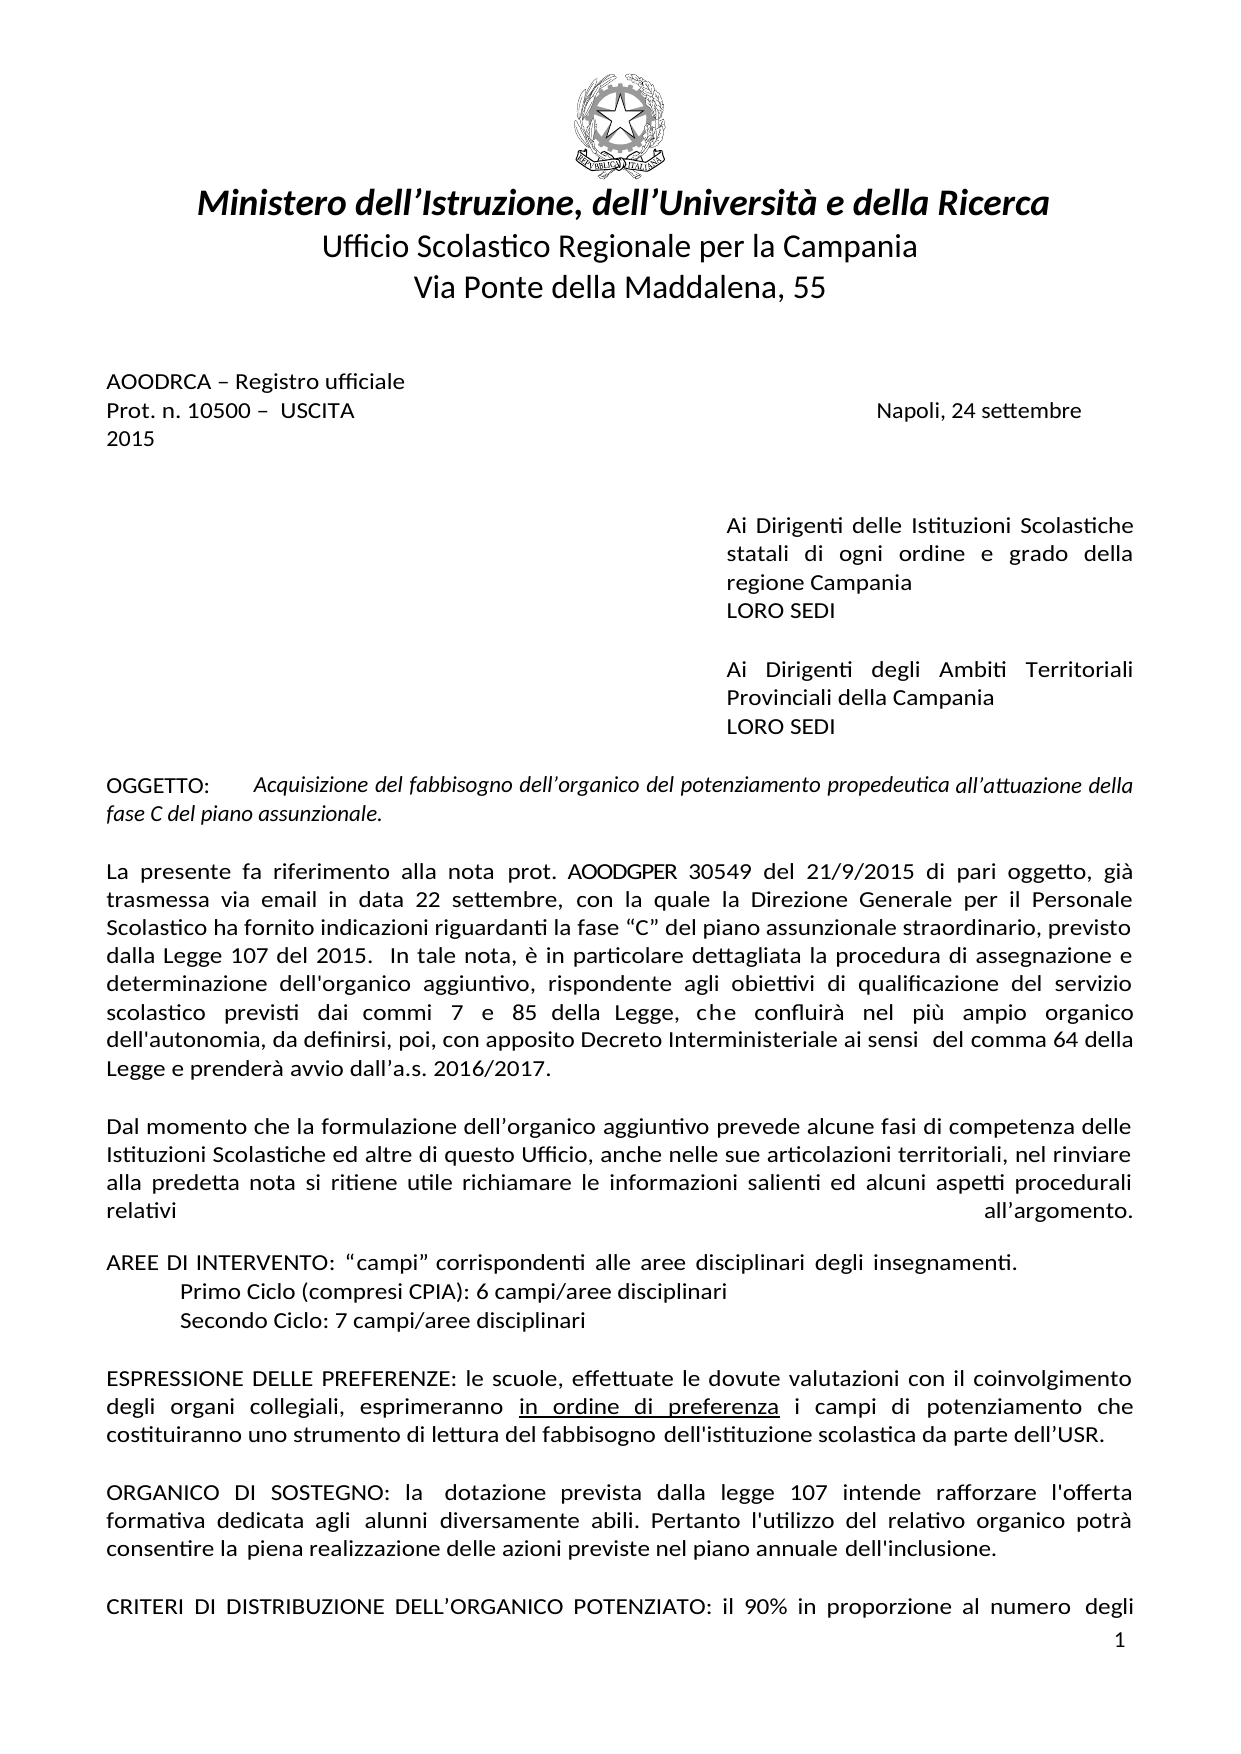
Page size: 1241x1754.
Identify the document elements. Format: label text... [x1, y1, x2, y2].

text ESPRESSIONE DELLE PREFERENZE: le scuole, effettuate le dovute valutazioni con il coinvolgimento degli organi collegiali, esprimeranno in ordine di preferenza i campi di potenziamento che costituiranno uno strumento di lettura del fabbisogno dell'istituzione scolastica da parte dell’USR. [106, 1364, 1134, 1448]
text AREE DI INTERVENTO: “campi” corrispondenti alle aree disciplinari degli insegnamenti. [106, 1248, 1134, 1276]
text Prot. n. 10500 – USCITA Napoli, 24 settembre 2015 [106, 396, 1134, 452]
text Ai Dirigenti delle Istituzioni Scolastiche statali di ogni ordine e grado della regione Campania [726, 512, 1134, 596]
text LORO SEDI [726, 597, 1134, 625]
text AOODRCA – Registro ufficiale [106, 367, 1134, 395]
text LORO SEDI [726, 712, 1134, 740]
text Ai Dirigenti degli Ambiti Territoriali Provinciali della Campania [726, 655, 1134, 711]
text OGGETTO: Acquisizione del fabbisogno dell’organico del potenziamento propedeutica all’attuazione della fase C del piano assunzionale. [106, 770, 1134, 827]
text Primo Ciclo (compresi CPIA): 6 campi/aree disciplinari [106, 1277, 1134, 1305]
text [106, 1592, 1134, 1620]
text ORGANICO DI SOSTEGNO: la dotazione prevista dalla legge 107 intende rafforzare l'offerta formativa dedicata agli alunni diversamente abili. Pertanto l'utilizzo del relativo organico potrà consentire la piena realizzazione delle azioni previste nel piano annuale dell'inclusione. [106, 1478, 1134, 1562]
text Dal momento che la formulazione dell’organico aggiuntivo prevede alcune fasi di competenza delle Istituzioni Scolastiche ed altre di questo Ufficio, anche nelle sue articolazioni territoriali, nel rinviare alla predetta nota si ritiene utile richiamare le informazioni salienti ed alcuni aspetti procedurali relativi all’argomento. [106, 1112, 1134, 1247]
text Secondo Ciclo: 7 campi/aree disciplinari [106, 1306, 1134, 1334]
text La presente fa riferimento alla nota prot. AOODGPER 30549 del 21/9/2015 di pari oggetto, già trasmessa via email in data 22 settembre, con la quale la Direzione Generale per il Personale Scolastico ha fornito indicazioni riguardanti la fase “C” del piano assunzionale straordinario, previsto dalla Legge 107 del 2015. In tale nota, è in particolare dettagliata la procedura di assegnazione e determinazione dell'organico aggiuntivo, rispondente agli obiettivi di qualificazione del servizio scolastico previsti dai commi 7 e 85 della Legge, che confluirà nel più ampio organico dell'autonomia, da definirsi, poi, con apposito Decreto Interministeriale ai sensi del comma 64 della Legge e prenderà avvio dall’a.s. 2016/2017. [106, 857, 1134, 1082]
